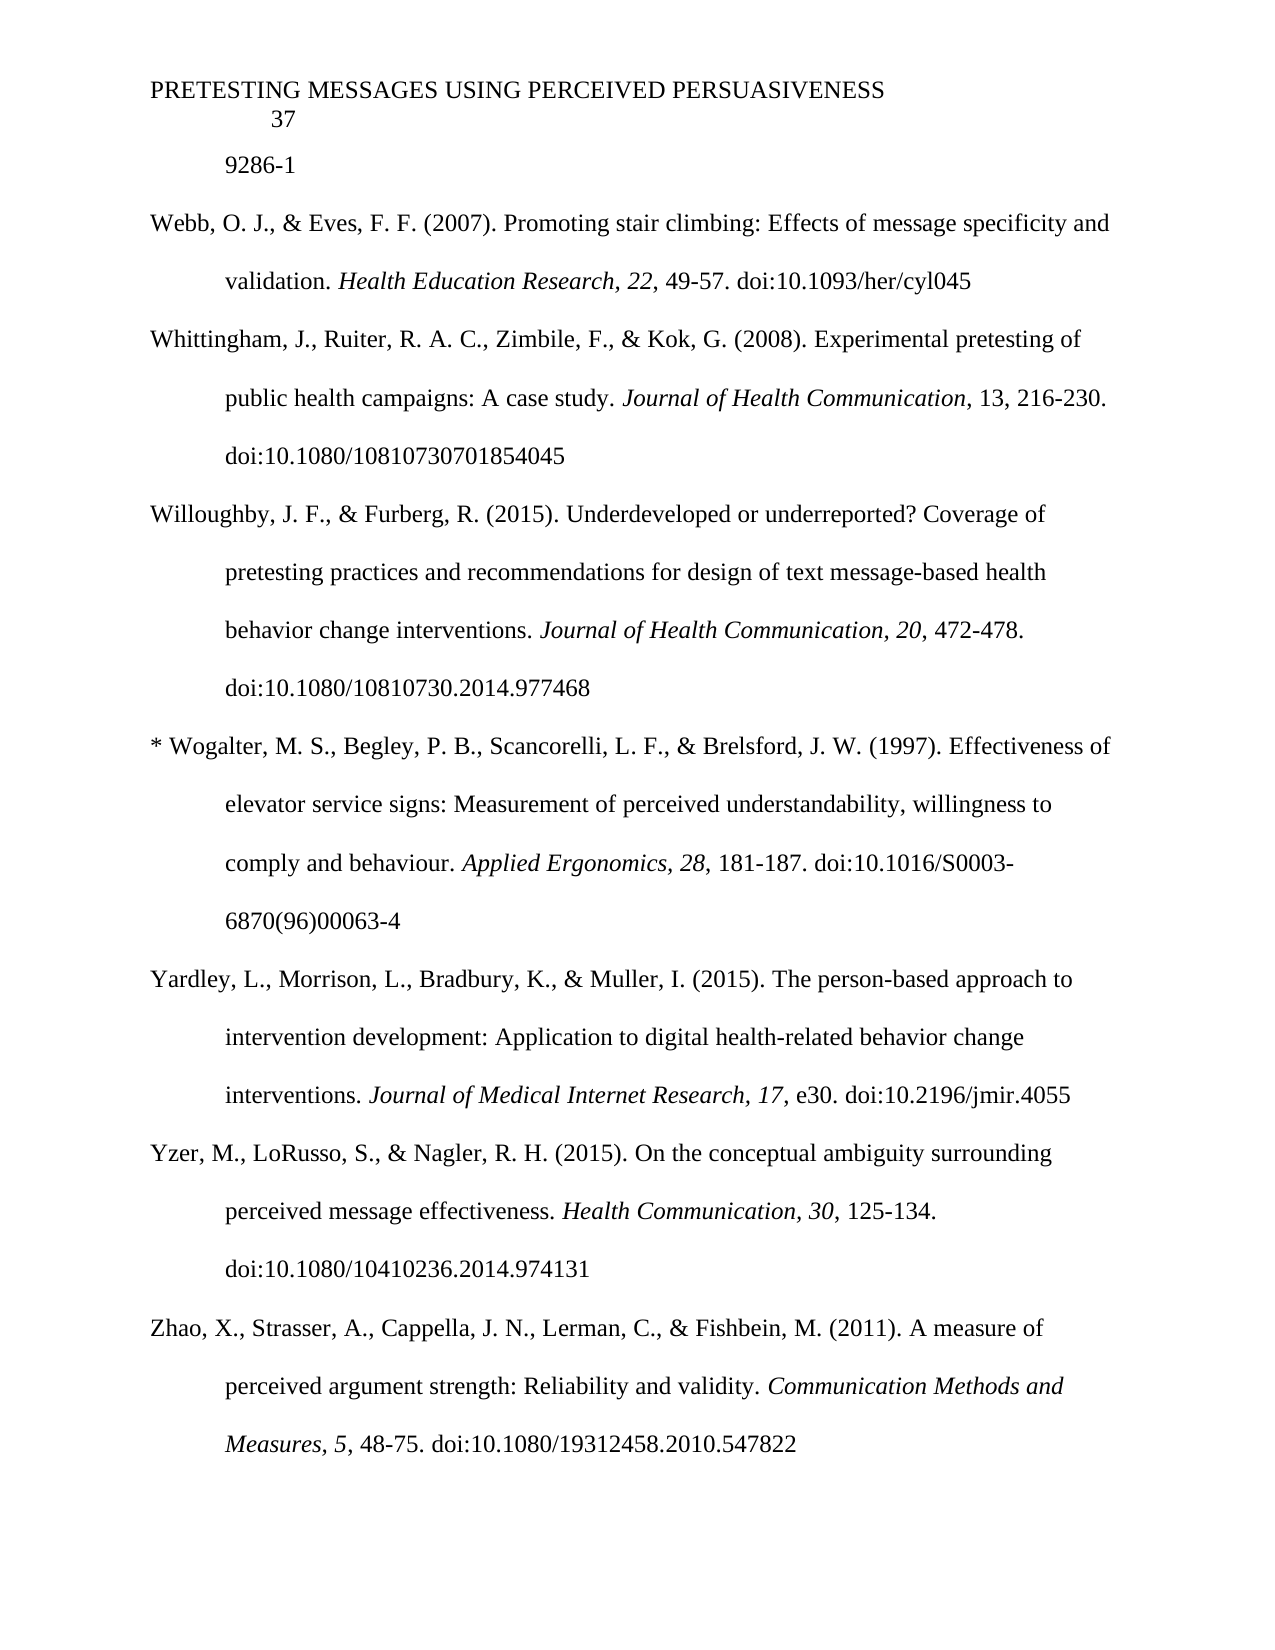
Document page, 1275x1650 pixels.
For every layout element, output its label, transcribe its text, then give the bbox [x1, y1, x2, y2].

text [150, 1312, 1125, 1458]
text Yzer, M., LoRusso, S., & Nagler, R. H. (2015). On the conceptual ambiguity surrounding perceived message effectiveness. Health Communication, 30, 125-134. doi:10.1080/10410236.2014.974131 [150, 1138, 1125, 1283]
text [150, 150, 1125, 179]
text * Wogalter, M. S., Begley, P. B., Scancorelli, L. F., & Brelsford, J. W. (1997). Effectiveness of elevator service signs: Measurement of perceived understandability, willingness to comply and behaviour. Applied Ergonomics, 28, 181-187. doi:10.1016/S0003-6870(96)00063-4 [150, 731, 1125, 935]
text Yardley, L., Morrison, L., Bradbury, K., & Muller, I. (2015). The person-based approach to intervention development: Application to digital health-related behavior change interventions. Journal of Medical Internet Research, 17, e30. doi:10.2196/jmir.4055 [150, 964, 1125, 1109]
text Whittingham, J., Ruiter, R. A. C., Zimbile, F., & Kok, G. (2008). Experimental pretesting of public health campaigns: A case study. Journal of Health Communication, 13, 216-230. doi:10.1080/10810730701854045 [150, 324, 1125, 470]
text Willoughby, J. F., & Furberg, R. (2015). Underdeveloped or underreported? Coverage of pretesting practices and recommendations for design of text message-based health behavior change interventions. Journal of Health Communication, 20, 472-478. doi:10.1080/10810730.2014.977468 [150, 499, 1125, 702]
text Webb, O. J., & Eves, F. F. (2007). Promoting stair climbing: Effects of message specificity and validation. Health Education Research, 22, 49-57. doi:10.1093/her/cyl045 [150, 208, 1125, 295]
